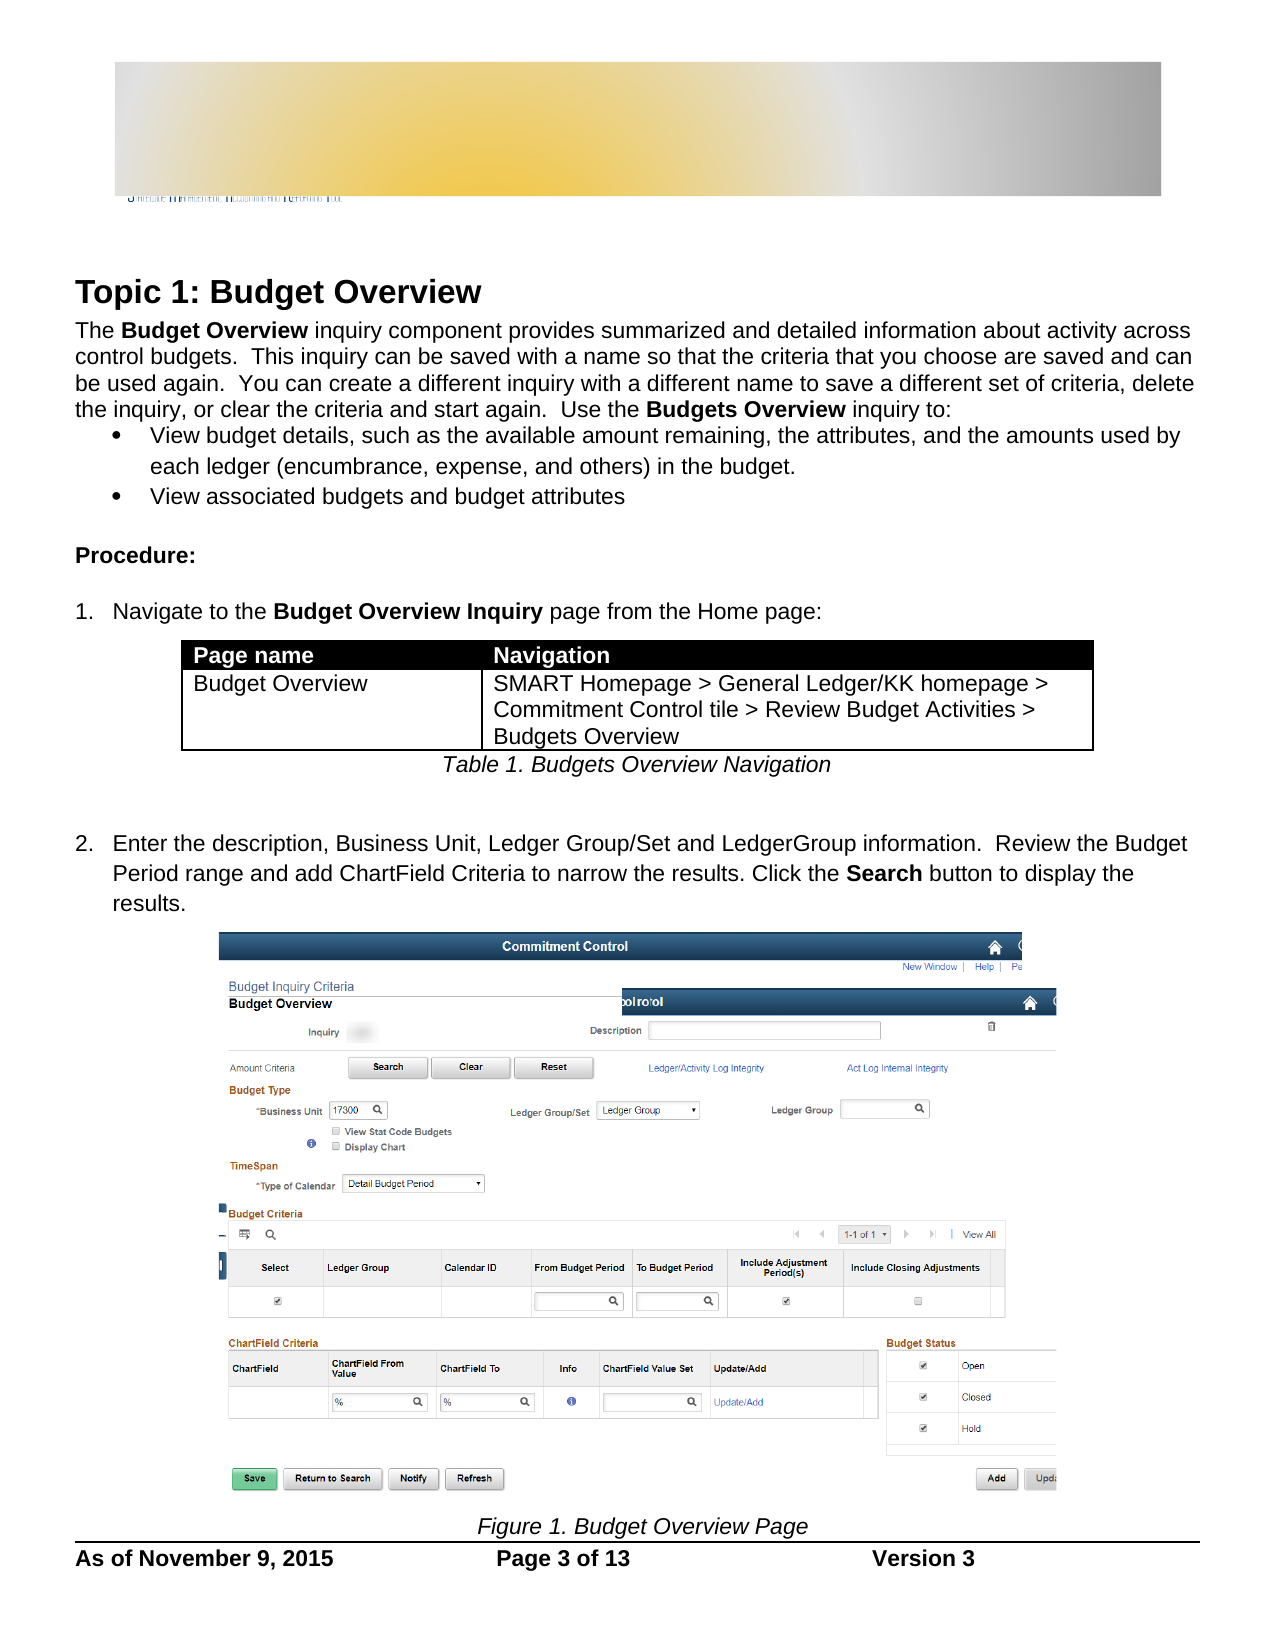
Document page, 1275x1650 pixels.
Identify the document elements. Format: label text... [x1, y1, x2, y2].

list View associated budgets and budget attributes [112, 483, 1200, 509]
text Table 1. Budgets Overview Navigation [75, 751, 1200, 777]
picture [218, 932, 1057, 1501]
table_header Navigation [483, 642, 1092, 668]
subtitle Topic 1: Budget Overview [75, 272, 1200, 311]
list Navigate to the Budget Overview Inquiry page from the Home page: [75, 598, 1200, 624]
list View budget details, such as the available amount remaining, the attributes, and the amounts used by each ledger (encumbrance, expense, and others) in the budget. [112, 422, 1200, 479]
text Procedure: [75, 542, 1200, 568]
table_cell Budget Overview [183, 670, 481, 749]
list Enter the description, Business Unit, Ledger Group/Set and LedgerGroup information. Review the Budget Period range and add ChartField Criteria to narrow the results. Click the Search button to display the results. [75, 829, 1200, 916]
picture [117, 197, 350, 211]
text Figure 1. Budget Overview Page [75, 1513, 1200, 1539]
table_header Page name [183, 642, 481, 668]
table_cell SMART Homepage > General Ledger/KK homepage > Commitment Control tile > Review Budget Activities > Budgets Overview [483, 670, 1092, 749]
text The Budget Overview inquiry component provides summarized and detailed information about activity across control budgets. This inquiry can be saved with a name so that the criteria that you choose are saved and can be used again. You can create a different inquiry with a different name to save a different set of criteria, delete the inquiry, or clear the criteria and start again. Use the Budgets Overview inquiry to: [75, 317, 1200, 422]
